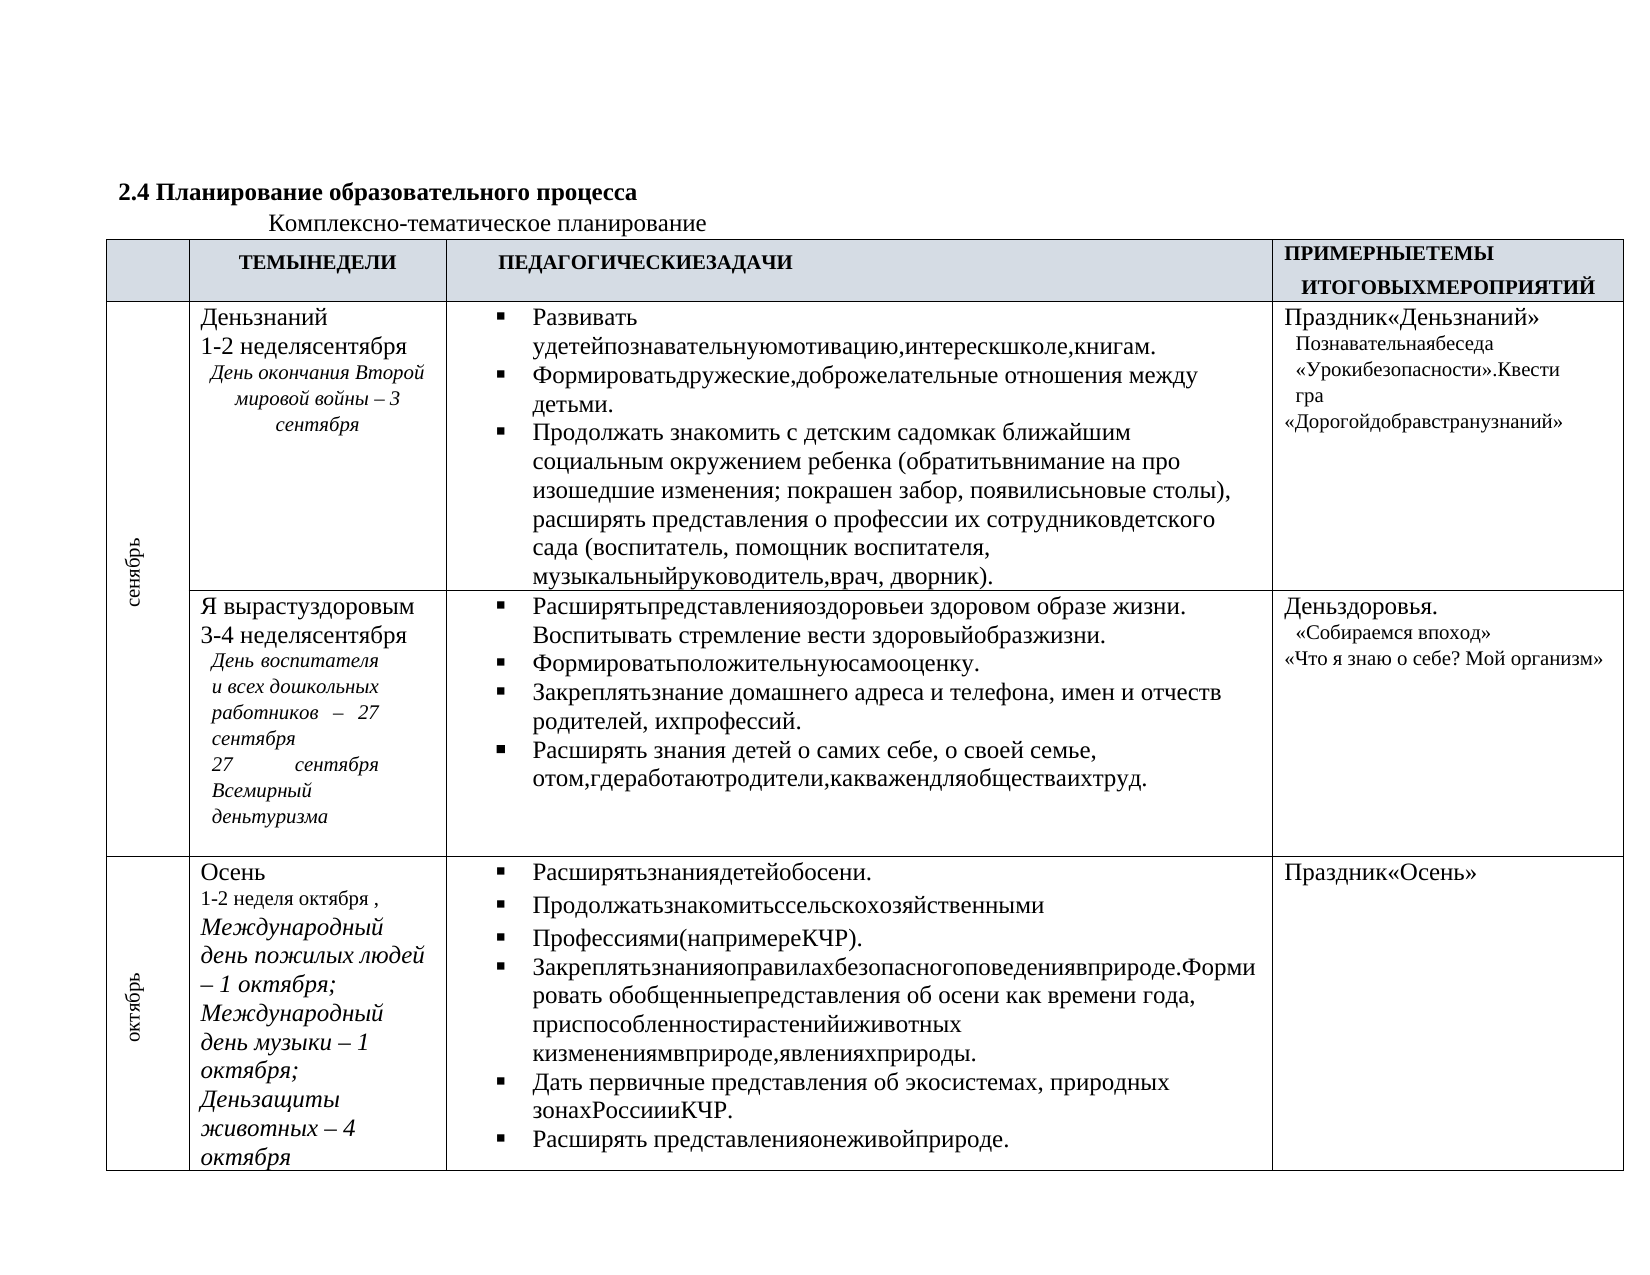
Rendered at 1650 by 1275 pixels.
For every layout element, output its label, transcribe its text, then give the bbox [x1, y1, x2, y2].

table_header [107, 240, 189, 301]
subtitle Комплексно-тематическое планирование [268, 208, 1532, 237]
table_cell Деньзнаний 1-2 неделясентября День окончания Второй мировой войны – 3 сентября [190, 302, 446, 590]
table_header ТЕМЫНЕДЕЛИ [190, 240, 446, 301]
table_cell Деньздоровья. «Собираемся впоход» «Что я знаю о себе? Мой организм» [1273, 591, 1623, 856]
table_cell сенябрь [107, 302, 189, 856]
subtitle 2.4 Планирование образовательного процесса [118, 177, 1532, 206]
table_cell октябрь [107, 857, 189, 1170]
table_cell Развивать удетейпознавательнуюмотивацию,интерескшколе,книгам. Формироватьдружеские,доброжелательные отношения между детьми. Продолжать знакомить с детским садомкак ближайшим социальным окружением ребенка (обратитьвнимание на про изошедшие изменения; покрашен забор, появилисьновые столы), расширять представления о профессии их сотрудниковдетского сада (воспитатель, помощник воспитателя, музыкальныйруководитель,врач, дворник). [447, 302, 1272, 590]
table_cell Осень 1-2 неделя октября , Международный день пожилых людей – 1 октября; Международный день музыки – 1 октября; Деньзащиты животных – 4 октября [190, 857, 446, 1170]
table_header ПЕДАГОГИЧЕСКИЕЗАДАЧИ [447, 240, 1272, 301]
table_cell Праздник«Осень» [1273, 857, 1623, 1170]
table_cell Расширятьпредставленияоздоровьеи здоровом образе жизни. Воспитывать стремление вести здоровыйобразжизни. Формироватьположительнуюсамооценку. Закреплятьзнание домашнего адреса и телефона, имен и отчеств родителей, ихпрофессий. Расширять знания детей о самих себе, о своей семье, отом,гдеработаютродители,какважендляобществаихтруд. [447, 591, 1272, 856]
table_cell Праздник«Деньзнаний» Познавательнаябеседа «Урокибезопасности».Квестигра «Дорогойдобравстранузнаний» [1273, 302, 1623, 590]
table_header ПРИМЕРНЫЕТЕМЫ ИТОГОВЫХМЕРОПРИЯТИЙ [1273, 240, 1623, 301]
table_cell Я вырастуздоровым 3-4 неделясентября День воспитателя и всех дошкольных работников – 27 сентября 27 сентября Всемирный деньтуризма [190, 591, 446, 856]
table_cell Расширятьзнаниядетейобосени. Продолжатьзнакомитьссельскохозяйственными Профессиями(напримереКЧР). Закреплятьзнанияоправилахбезопасногоповедениявприроде.Формировать обобщенныепредставления об осени как времени года, приспособленностирастенийиживотных кизменениямвприроде,явленияхприроды. Дать первичные представления об экосистемах, природных зонахРоссиииКЧР. Расширять представленияонеживойприроде. [447, 857, 1272, 1170]
